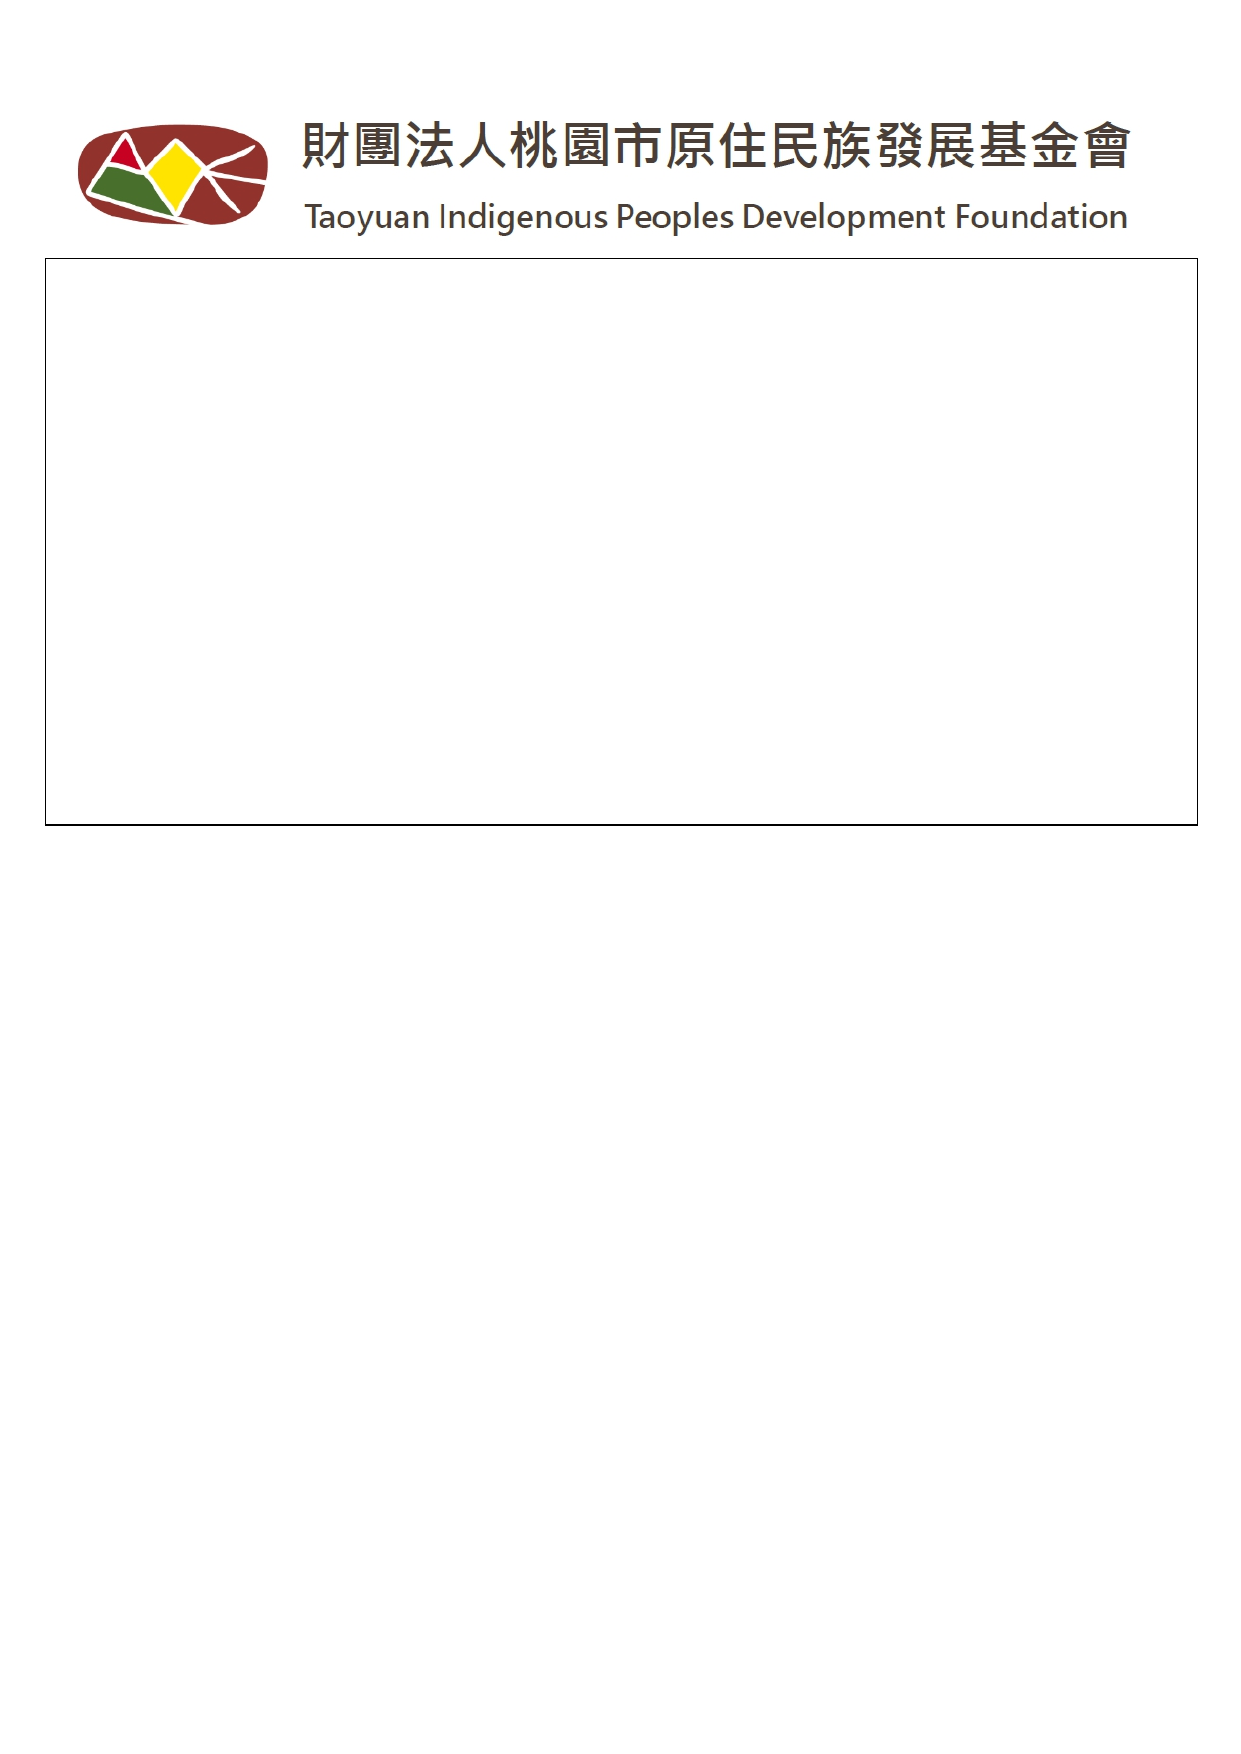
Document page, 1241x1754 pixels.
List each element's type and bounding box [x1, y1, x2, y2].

picture [29, 88, 1211, 247]
table_cell [46, 259, 1197, 824]
